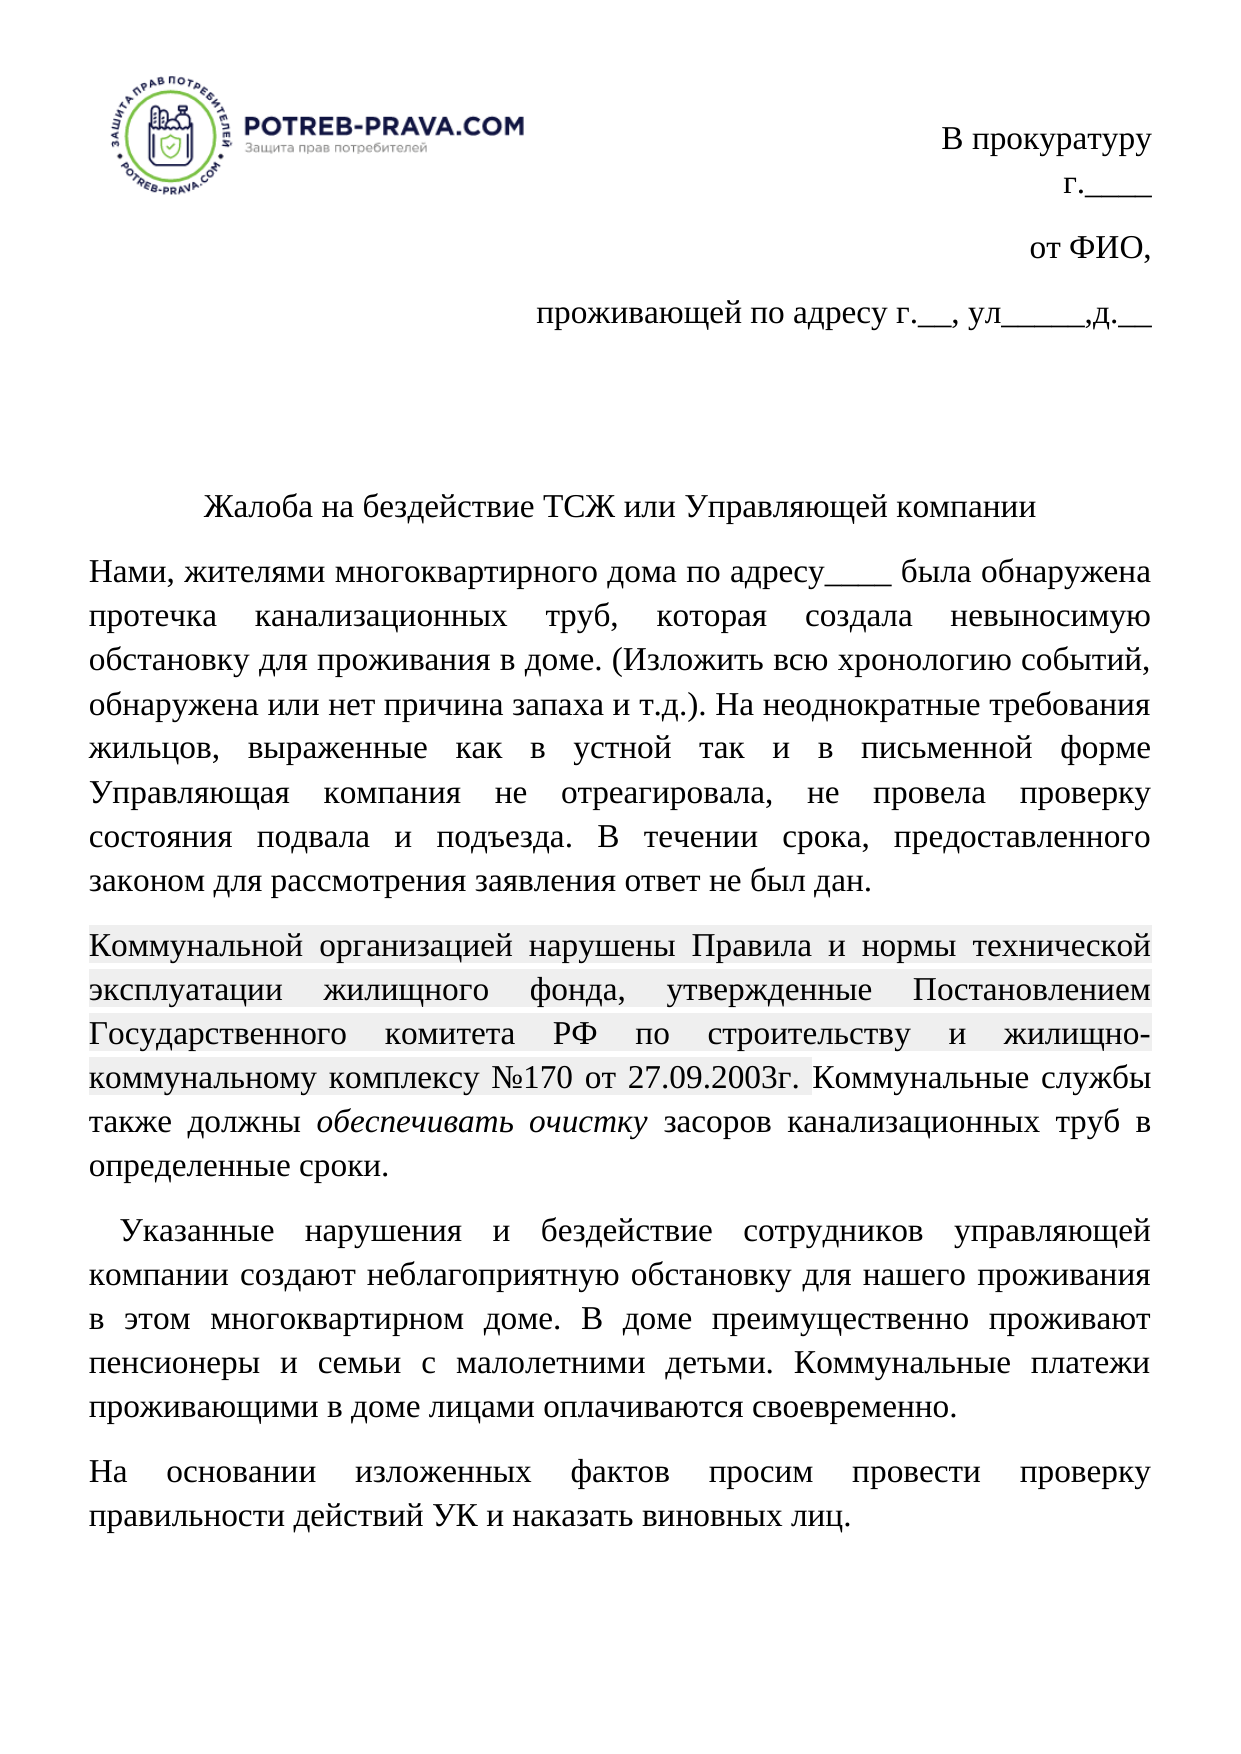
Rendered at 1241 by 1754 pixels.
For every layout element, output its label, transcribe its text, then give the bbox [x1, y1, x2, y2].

text от ФИО, [89, 227, 1152, 265]
text Коммунальной организацией нарушены Правила и нормы технической эксплуатации жилищного фонда, утвержденные Постановлением Государственного комитета РФ по строительству и жилищно-коммунальному комплексу №170 от 27.09.2003г. Коммунальные службы также должны обеспечивать очистку засоров канализационных труб в определенные сроки. [89, 1139, 1152, 1183]
picture [92, 73, 536, 118]
text На основании изложенных фактов просим провести проверку правильности действий УК и наказать виновных лиц. [89, 1451, 1152, 1534]
text Указанные нарушения и бездействие сотрудников управляющей компании создают неблагоприятную обстановку для нашего проживания в этом многоквартирном доме. В доме преимущественно проживают пенсионеры и семьи с малолетними детьми. Коммунальные платежи проживающими в доме лицами оплачиваются своевременно. [89, 1210, 1152, 1425]
text В прокуратуру г.____ [89, 118, 1152, 201]
text проживающей по адресу г.__, ул_____,д.__ [89, 292, 1152, 330]
text Нами, жителями многоквартирного дома по адресу____ была обнаружена протечка канализационных труб, которая создала невыносимую обстановку для проживания в доме. (Изложить всю хронологию событий, обнаружена или нет причина запаха и т.д.). На неоднократные требования жильцов, выраженные как в устной так и в письменной форме Управляющая компания не отреагировала, не провела проверку состояния подвала и подъезда. В течении срока, предоставленного законом для рассмотрения заявления ответ не был дан. [89, 552, 1152, 898]
text Жалоба на бездействие ТСЖ или Управляющей компании [89, 487, 1152, 525]
